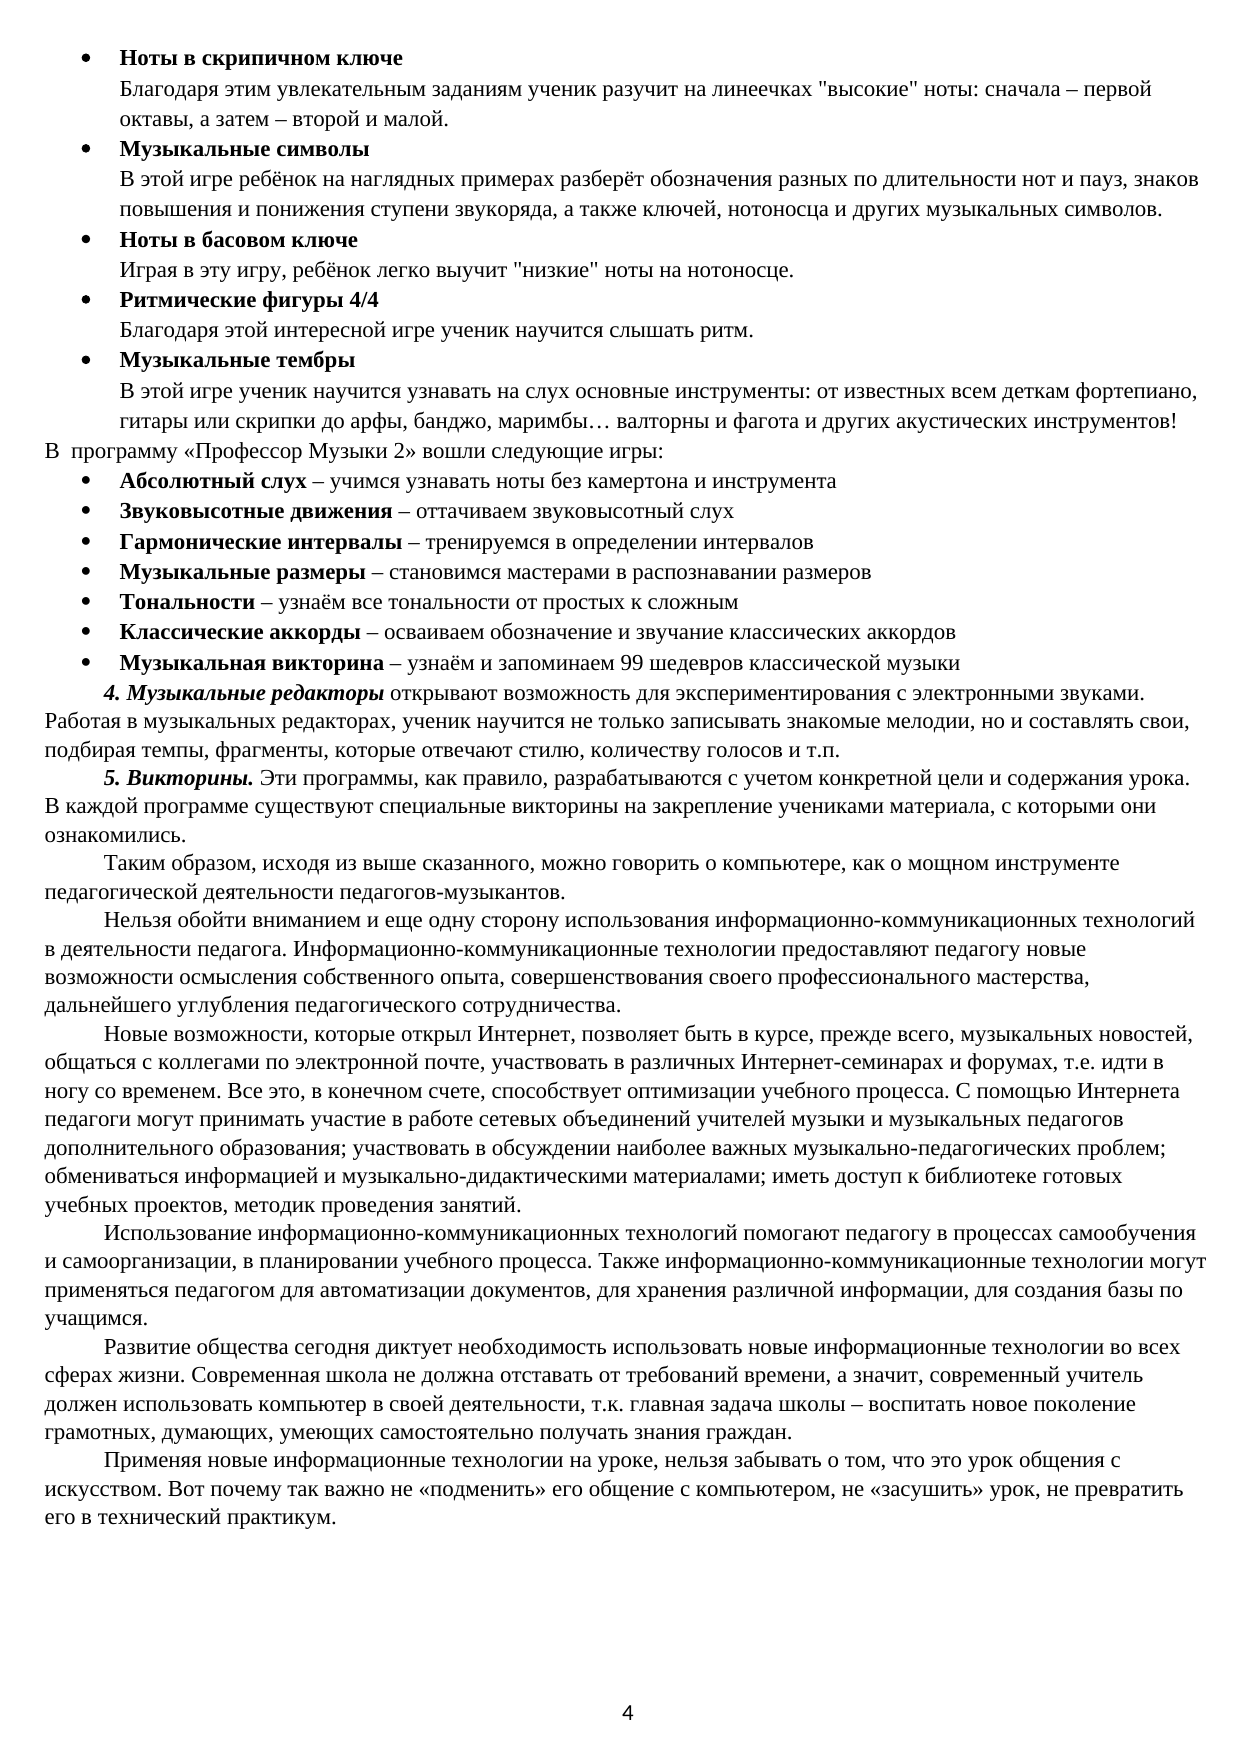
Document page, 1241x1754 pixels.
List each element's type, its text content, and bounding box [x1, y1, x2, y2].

text Таким образом, исходя из выше сказанного, можно говорить о компьютере, как о мощном инструменте педагогической деятельности педагогов-музыкантов. [44, 849, 1211, 904]
text Нельзя обойти вниманием и еще одну сторону использования информационно-коммуникационных технологий в деятельности педагога. Информационно-коммуникационные технологии предоставляют педагогу новые возможности осмысления собственного опыта, совершенствования своего профессионального мастерства, дальнейшего углубления педагогического сотрудничества. [44, 906, 1211, 1018]
text 4. Музыкальные редакторы открывают возможность для экспериментирования с электронными звуками. Работая в музыкальных редакторах, ученик научится не только записывать знакомые мелодии, но и составлять свои, подбирая темпы, фрагменты, которые отвечают стилю, количеству голосов и т.п. [44, 679, 1211, 762]
list Музыкальные тембры [82, 346, 1211, 373]
list Ритмические фигуры 4/4 [82, 286, 1211, 312]
text В программу «Профессор Музыки 2» вошли следующие игры: [44, 437, 1211, 463]
list Классические аккорды – осваиваем обозначение и звучание классических аккордов [82, 618, 1211, 645]
list Музыкальные символы [82, 135, 1211, 161]
list Абсолютный слух – учимся узнавать ноты без камертона и инструмента [82, 467, 1211, 494]
list Благодаря этим увлекательным заданиям ученик разучит на линеечках "высокие" ноты: сначала – первой октавы, а затем – второй и малой. [119, 74, 1211, 131]
text Применяя новые информационные технологии на уроке, нельзя забывать о том, что это урок общения с искусством. Вот почему так важно не «подменить» его общение с компьютером, не «засушить» урок, не превратить его в технический практикум. [44, 1447, 1211, 1530]
text 5. Викторины. Эти программы, как правило, разрабатываются с учетом конкретной цели и содержания урока. В каждой программе существуют специальные викторины на закрепление учениками материала, с которыми они ознакомились. [44, 764, 1211, 847]
list Гармонические интервалы – тренируемся в определении интервалов [82, 528, 1211, 554]
list Музыкальные размеры – становимся мастерами в распознавании размеров [82, 558, 1211, 584]
text Новые возможности, которые открыл Интернет, позволяет быть в курсе, прежде всего, музыкальных новостей, общаться с коллегами по электронной почте, участвовать в различных Интернет-семинарах и форумах, т.е. идти в ногу со временем. Все это, в конечном счете, способствует оптимизации учебного процесса. С помощью Интернета педагоги могут принимать участие в работе сетевых объединений учителей музыки и музыкальных педагогов дополнительного образования; участвовать в обсуждении наиболее важных музыкально-педагогических проблем; обмениваться информацией и музыкально-дидактическими материалами; иметь доступ к библиотеке готовых учебных проектов, методик проведения занятий. [44, 1020, 1211, 1217]
text Развитие общества сегодня диктует необходимость использовать новые информационные технологии во всех сферах жизни. Современная школа не должна отставать от требований времени, а значит, современный учитель должен использовать компьютер в своей деятельности, т.к. главная задача школы – воспитать новое поколение грамотных, думающих, умеющих самостоятельно получать знания граждан. [44, 1333, 1211, 1444]
list В этой игре ребёнок на наглядных примерах разберёт обозначения разных по длительности нот и пауз, знаков повышения и понижения ступени звукоряда, а также ключей, нотоносца и других музыкальных символов. [119, 165, 1211, 222]
list Играя в эту игру, ребёнок легко выучит "низкие" ноты на нотоносце. [119, 256, 1211, 282]
list Звуковысотные движения – оттачиваем звуковысотный слух [82, 497, 1211, 524]
list Благодаря этой интересной игре ученик научится слышать ритм. [119, 316, 1211, 343]
list Ноты в басовом ключе [82, 226, 1211, 252]
text Использование информационно-коммуникационных технологий помогают педагогу в процессах самообучения и самоорганизации, в планировании учебного процесса. Также информационно-коммуникационные технологии могут применяться педагогом для автоматизации документов, для хранения различной информации, для создания базы по учащимся. [44, 1219, 1211, 1331]
list Тональности – узнаём все тональности от простых к сложным [82, 588, 1211, 614]
list Музыкальная викторина – узнаём и запоминаем 99 шедевров классической музыки [82, 648, 1211, 675]
list В этой игре ученик научится узнавать на слух основные инструменты: от известных всем деткам фортепиано, гитары или скрипки до арфы, банджо, маримбы… валторны и фагота и других акустических инструментов! [119, 377, 1211, 433]
list Ноты в скрипичном ключе [82, 44, 1211, 71]
